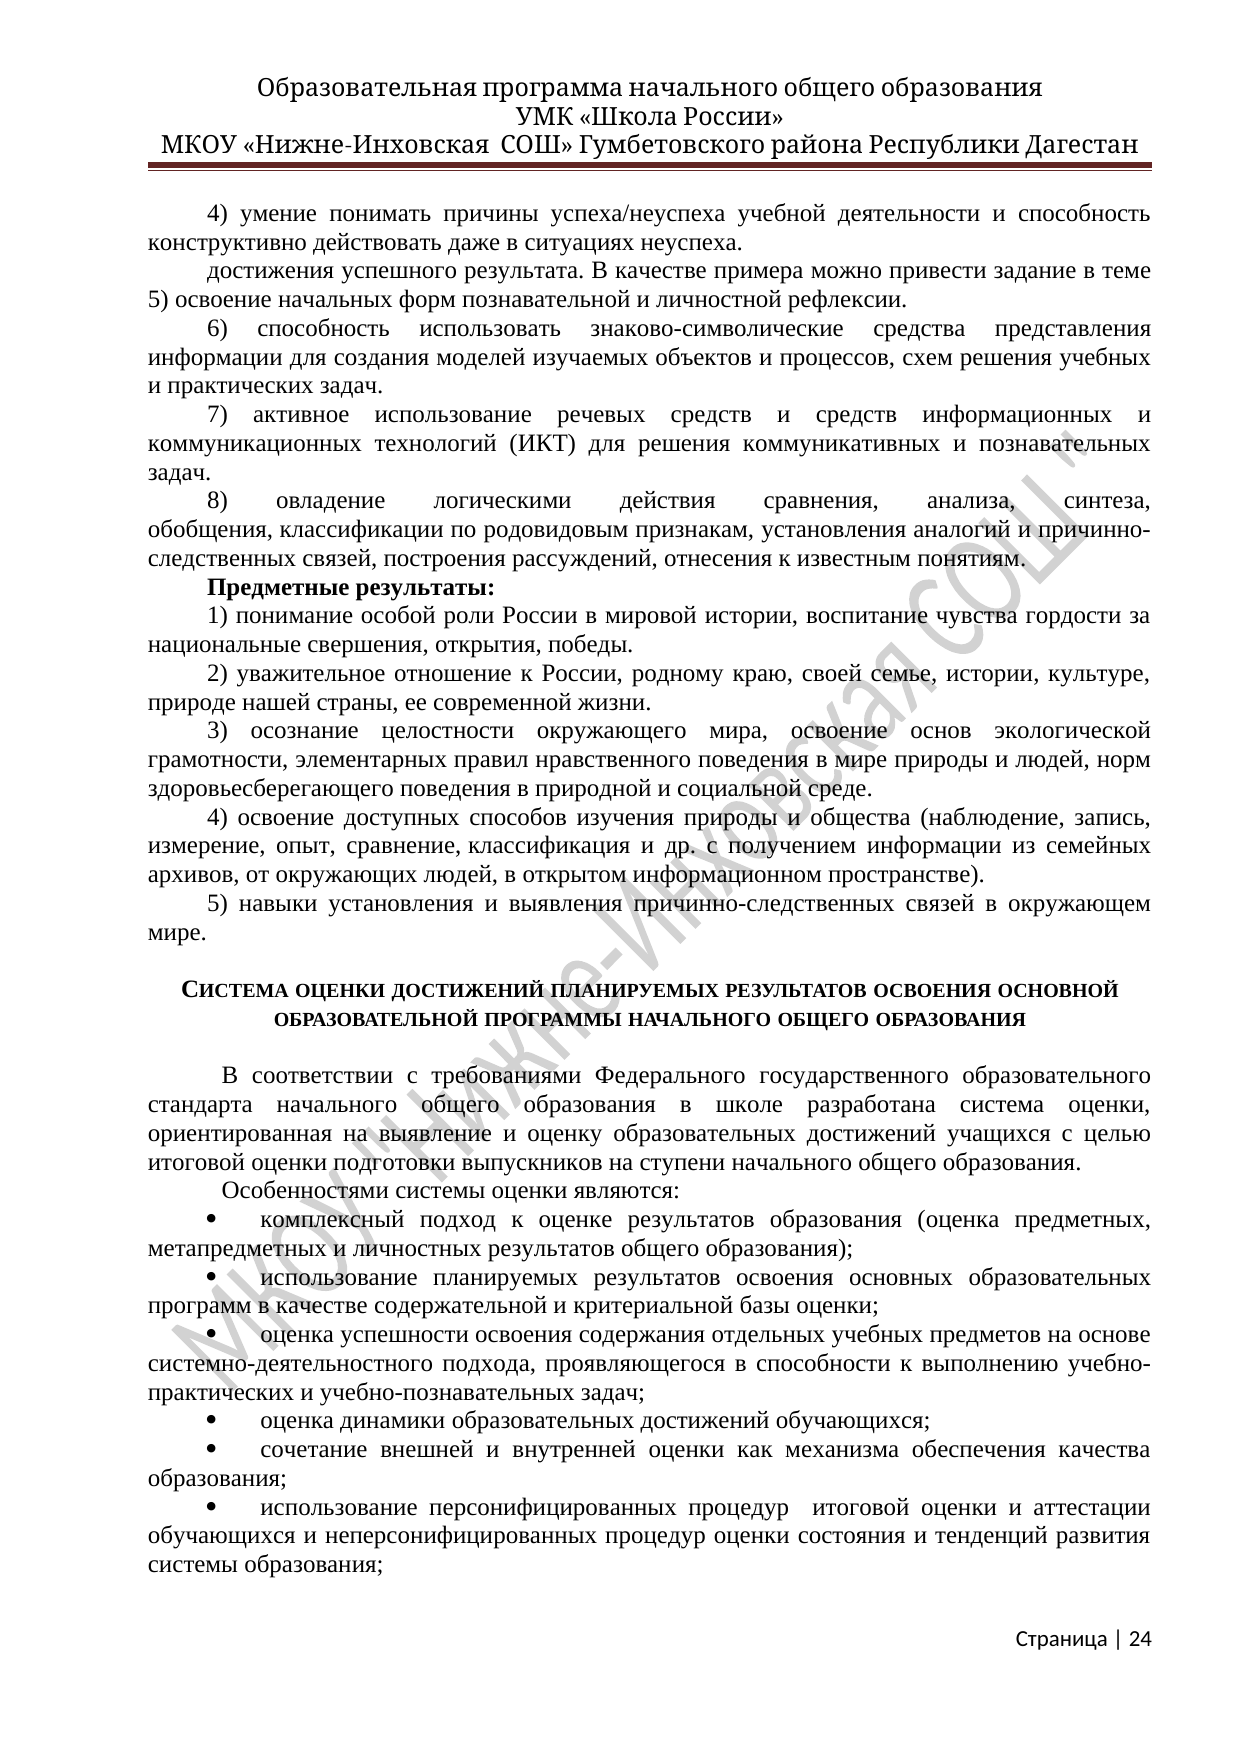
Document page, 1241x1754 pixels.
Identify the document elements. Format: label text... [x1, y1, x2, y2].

text 4) умение понимать причины успеха/неуспеха учебной деятельности и способность конструктивно действовать даже в ситуациях неуспеха. [148, 198, 1152, 255]
list комплексный подход к оценке результатов образования (оценка предметных, метапредметных и личностных результатов общего образования); [148, 1204, 1152, 1262]
text 5) навыки установления и выявления причинно-следственных связей в окружающем мире. [148, 888, 1152, 945]
list оценка динамики образовательных достижений обучающихся; [148, 1405, 1152, 1434]
subtitle Система оценки достижений планируемых результатов освоения основной образовательной программы начального общего образования [148, 974, 1152, 1032]
text 1) понимание особой роли России в мировой истории, воспитание чувства гордости за национальные свершения, открытия, победы. [148, 600, 1152, 658]
text 8) овладение логическими действия сравнения, анализа, синтеза, обобщения, классификации по родовидовым признакам, установления аналогий и причинно-следственных связей, построения рассуждений, отнесения к известным понятиям. [148, 485, 1152, 572]
text Особенностями системы оценки являются: [148, 1175, 1152, 1204]
text 3) осознание целостности окружающего мира, освоение основ экологической грамотности, элементарных правил нравственного поведения в мире природы и людей, норм здоровьесберегающего поведения в природной и социальной среде. [148, 715, 1152, 802]
text достижения успешного результата. В качестве примера можно привести задание в теме 5) освоение начальных форм познавательной и личностной рефлексии. [148, 255, 1152, 313]
text 7) активное использование речевых средств и средств информационных и коммуникационных технологий (ИКТ) для решения коммуникативных и познавательных задач. [148, 399, 1152, 485]
list использование персонифицированных процедур итоговой оценки и аттестации обучающихся и неперсонифицированных процедур оценки состояния и тенденций развития системы образования; [148, 1492, 1152, 1578]
list использование планируемых результатов освоения основных образовательных программ в качестве содержательной и критериальной базы оценки; [148, 1262, 1152, 1319]
text В соответствии с требованиями Федерального государственного образовательного стандарта начального общего образования в школе разработана система оценки, ориентированная на выявление и оценку образовательных достижений учащихся с целью итоговой оценки подготовки выпускников на ступени начального общего образования. [148, 1060, 1152, 1175]
text 4) освоение доступных способов изучения природы и общества (наблюдение, запись, измерение, опыт, сравнение, классификация и др. с получением информации из семейных архивов, от окружающих людей, в открытом информационном пространстве). [148, 802, 1152, 888]
text Предметные результаты: [148, 572, 1152, 600]
list оценка успешности освоения содержания отдельных учебных предметов на основе системно-деятельностного подхода, проявляющегося в способности к выполнению учебно-практических и учебно-познавательных задач; [148, 1319, 1152, 1405]
text 2) уважительное отношение к России, родному краю, своей семье, истории, культуре, природе нашей страны, ее современной жизни. [148, 658, 1152, 715]
list сочетание внешней и внутренней оценки как механизма обеспечения качества образования; [148, 1434, 1152, 1492]
text 6) способность использовать знаково-символические средства представления информации для создания моделей изучаемых объектов и процессов, схем решения учебных и практических задач. [148, 313, 1152, 399]
